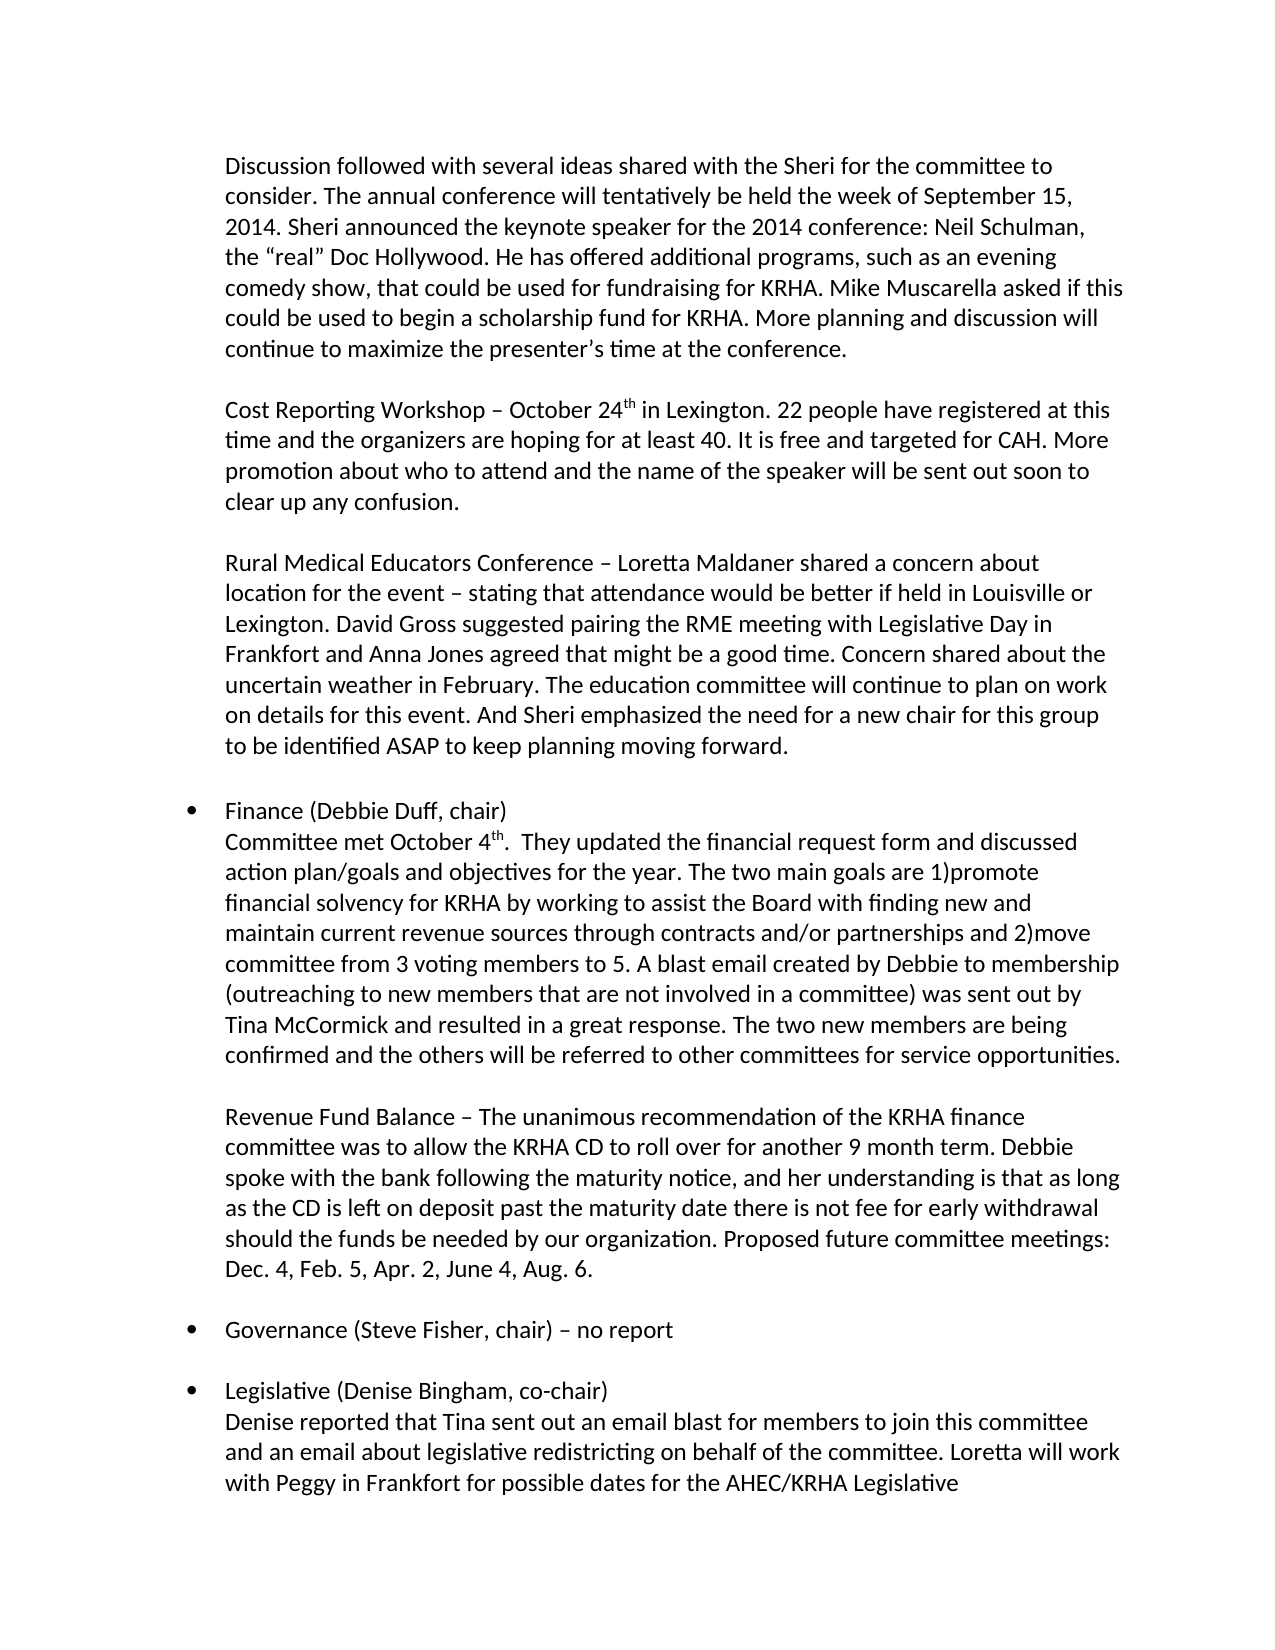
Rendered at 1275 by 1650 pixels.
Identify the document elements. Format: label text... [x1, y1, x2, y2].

list Rural Medical Educators Conference – Loretta Maldaner shared a concern about location for the event – stating that attendance would be better if held in Louisville or Lexington. David Gross suggested pairing the RME meeting with Legislative Day in Frankfort and Anna Jones agreed that might be a good time. Concern shared about the uncertain weather in February. The education committee will continue to plan on work on details for this event. And Sheri emphasized the need for a new chair for this group to be identified ASAP to keep planning moving forward. [225, 547, 1125, 760]
list Revenue Fund Balance – The unanimous recommendation of the KRHA finance committee was to allow the KRHA CD to roll over for another 9 month term. Debbie spoke with the bank following the maturity notice, and her understanding is that as long as the CD is left on deposit past the maturity date there is not fee for early withdrawal should the funds be needed by our organization. Proposed future committee meetings: Dec. 4, Feb. 5, Apr. 2, June 4, Aug. 6. [225, 1101, 1125, 1284]
list Governance (Steve Fisher, chair) – no report [187, 1314, 1125, 1345]
list Legislative (Denise Bingham, co-chair) [187, 1375, 1125, 1406]
list Committee met October 4th. They updated the financial request form and discussed action plan/goals and objectives for the year. The two main goals are 1)promote financial solvency for KRHA by working to assist the Board with finding new and maintain current revenue sources through contracts and/or partnerships and 2)move committee from 3 voting members to 5. A blast email created by Debbie to membership (outreaching to new members that are not involved in a committee) was sent out by Tina McCormick and resulted in a great response. The two new members are being confirmed and the others will be referred to other committees for service opportunities. [225, 826, 1125, 1070]
list Cost Reporting Workshop – October 24th in Lexington. 22 people have registered at this time and the organizers are hoping for at least 40. It is free and targeted for CAH. More promotion about who to attend and the name of the speaker will be sent out soon to clear up any confusion. [225, 394, 1125, 516]
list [225, 150, 1125, 364]
list Finance (Debbie Duff, chair) [187, 795, 1125, 826]
text Denise reported that Tina sent out an email blast for members to join this committee and an email about legislative redistricting on behalf of the committee. Loretta will work with Peggy in Frankfort for possible dates for the AHEC/KRHA Legislative [225, 1406, 1125, 1497]
